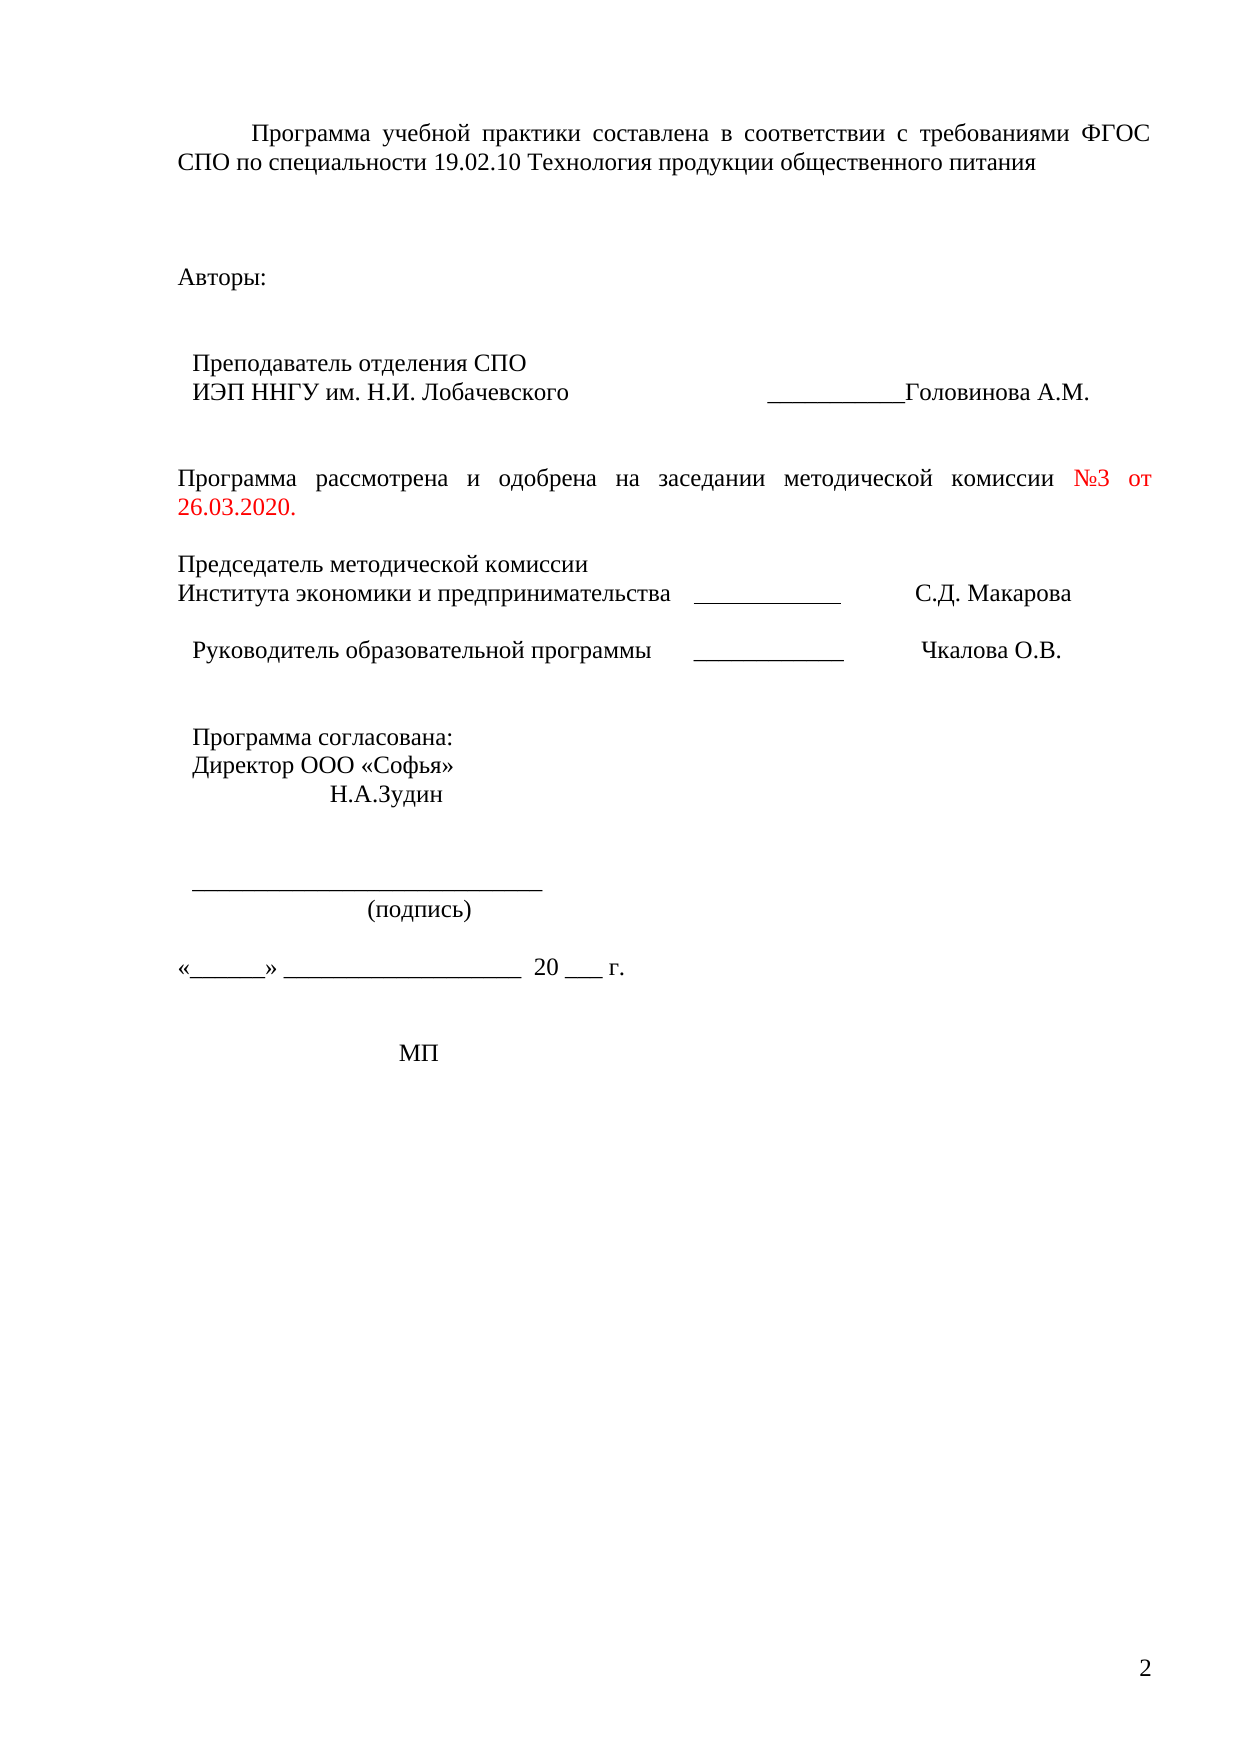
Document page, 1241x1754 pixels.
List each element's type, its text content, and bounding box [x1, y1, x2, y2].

text «______» ___________________ 20 ___ г. [177, 952, 1152, 981]
text Директор ООО «Софья» [192, 751, 1152, 779]
text Руководитель образовательной программы ____________ Чкалова О.В. [192, 636, 1152, 664]
text Программа рассмотрена и одобрена на заседании методической комиссии №3 от 26.03.2020. [177, 463, 1152, 521]
text Авторы: [177, 262, 1152, 291]
text Программа учебной практики составлена в соответствии с требованиями ФГОС СПО по специальности 19.02.10 Технология продукции общественного питания [177, 118, 1152, 176]
text ИЭП ННГУ им. Н.И. Лобачевского ___________Головинова А.М. [192, 377, 1152, 406]
text МП [236, 1038, 1152, 1067]
text Института экономики и предпринимательства С.Д. Макарова [177, 578, 1152, 607]
text Программа согласована: [192, 722, 1152, 751]
text (подпись) [192, 894, 1152, 923]
text Преподаватель отделения СПО [192, 348, 1152, 377]
text Председатель методической комиссии [177, 549, 1152, 578]
text Н.А.Зудин [192, 779, 1152, 808]
text ____________________________ [192, 866, 1152, 894]
